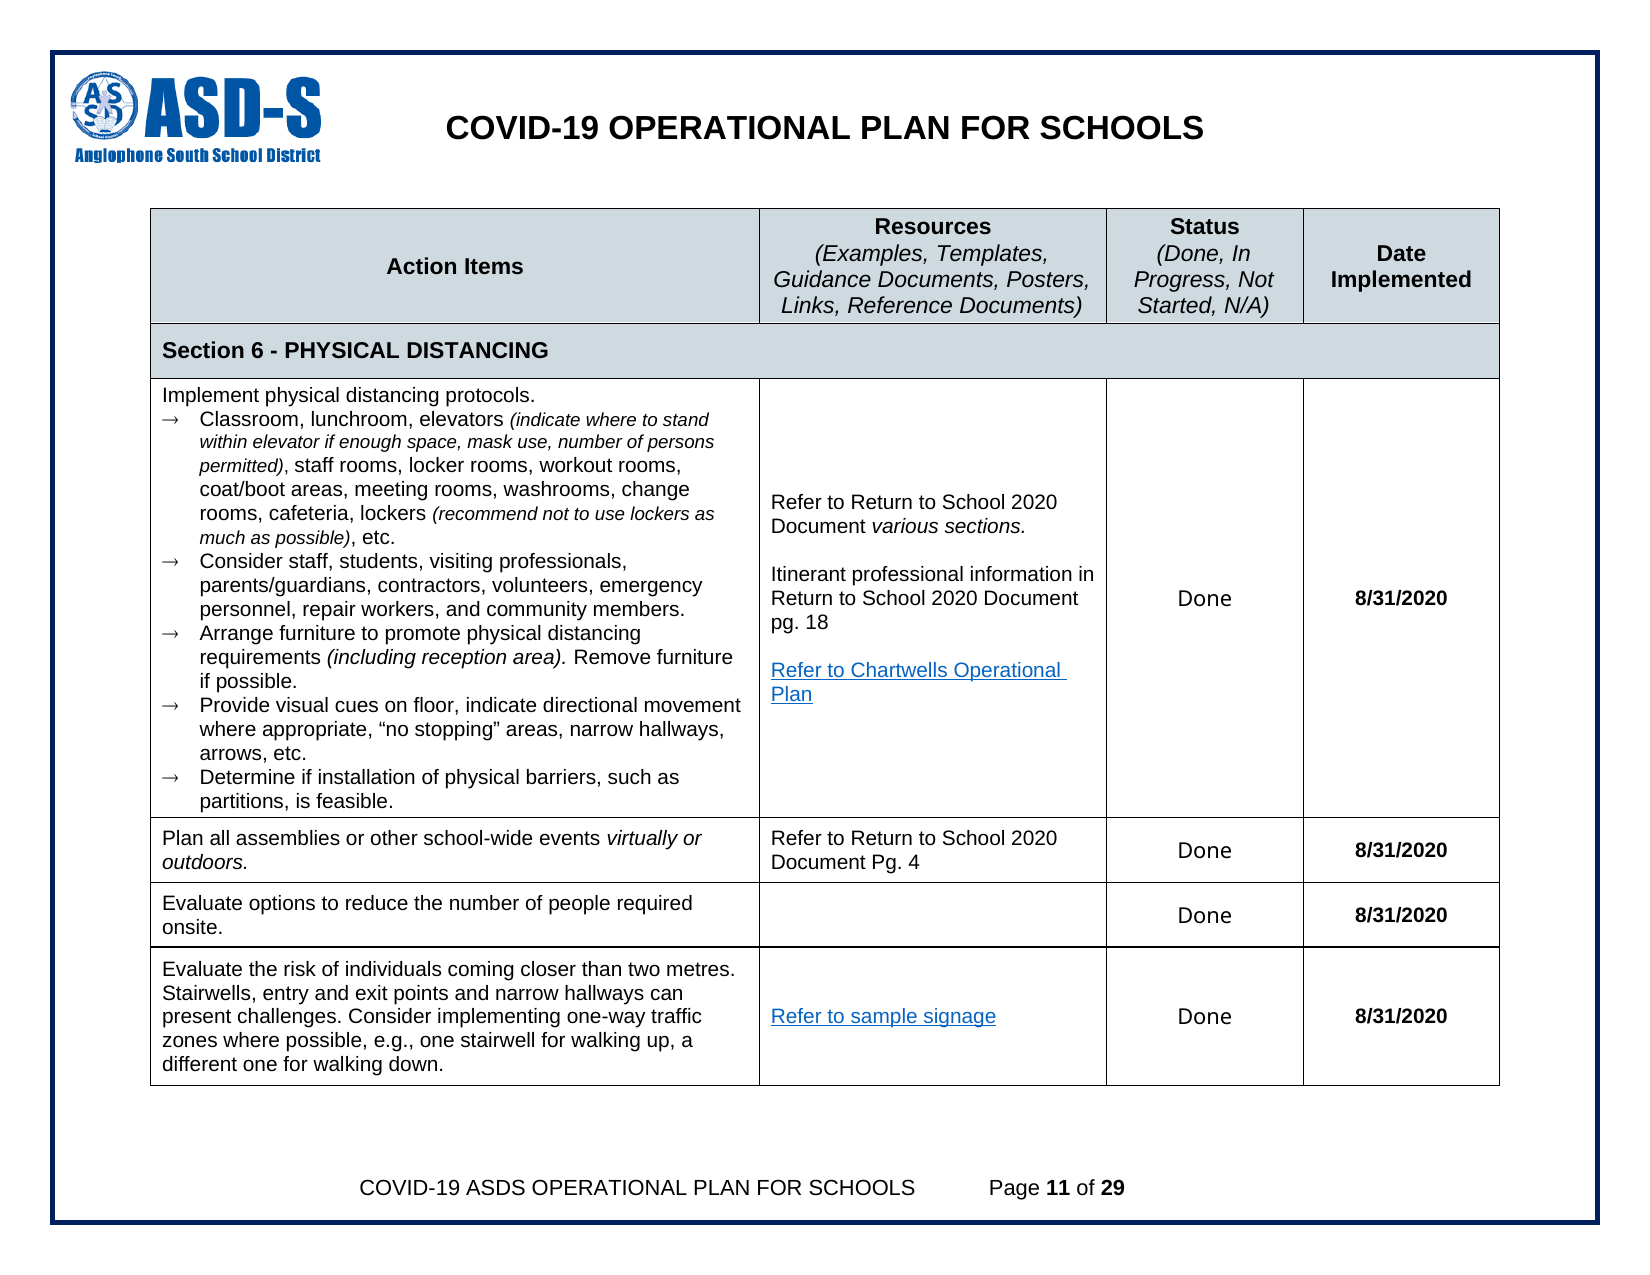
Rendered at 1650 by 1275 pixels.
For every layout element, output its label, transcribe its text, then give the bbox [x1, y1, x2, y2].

table_cell Implement physical distancing protocols. Classroom, lunchroom, elevators (indicate where to stand within elevator if enough space, mask use, number of persons permitted), staff rooms, locker rooms, workout rooms, coat/boot areas, meeting rooms, washrooms, change rooms, cafeteria, lockers (recommend not to use lockers as much as possible), etc. Consider staff, students, visiting professionals, parents/guardians, contractors, volunteers, emergency personnel, repair workers, and community members. Arrange furniture to promote physical distancing requirements (including reception area). Remove furniture if possible. Provide visual cues on floor, indicate directional movement where appropriate, “no stopping” areas, narrow hallways, arrows, etc. Determine if installation of physical barriers, such as partitions, is feasible. [151, 379, 759, 817]
table_cell Evaluate options to reduce the number of people required onsite. [151, 883, 759, 946]
table_header Date Implemented [1304, 209, 1499, 322]
table_header Action Items [151, 209, 759, 322]
table_cell Section 6 - PHYSICAL DISTANCING [151, 324, 1499, 378]
table_cell Refer to sample signage [760, 948, 1106, 1085]
table_cell Evaluate the risk of individuals coming closer than two metres. Stairwells, entry and exit points and narrow hallways can present challenges. Consider implementing one-way traffic zones where possible, e.g., one stairwell for walking up, a different one for walking down. [151, 948, 759, 1085]
table_header Status (Done, In Progress, Not Started, N/A) [1107, 209, 1303, 322]
table_header Resources (Examples, Templates, Guidance Documents, Posters, Links, Reference Documents) [760, 209, 1106, 322]
picture [65, 67, 324, 168]
table_cell Refer to Return to School 2020 Document various sections. Itinerant professional information in Return to School 2020 Document pg. 18 Refer to Chartwells Operational Plan [760, 379, 1106, 817]
table_cell Plan all assemblies or other school-wide events virtually or outdoors. [151, 818, 759, 882]
table_cell Refer to Return to School 2020 Document Pg. 4 [760, 818, 1106, 882]
table_cell [760, 883, 1106, 946]
